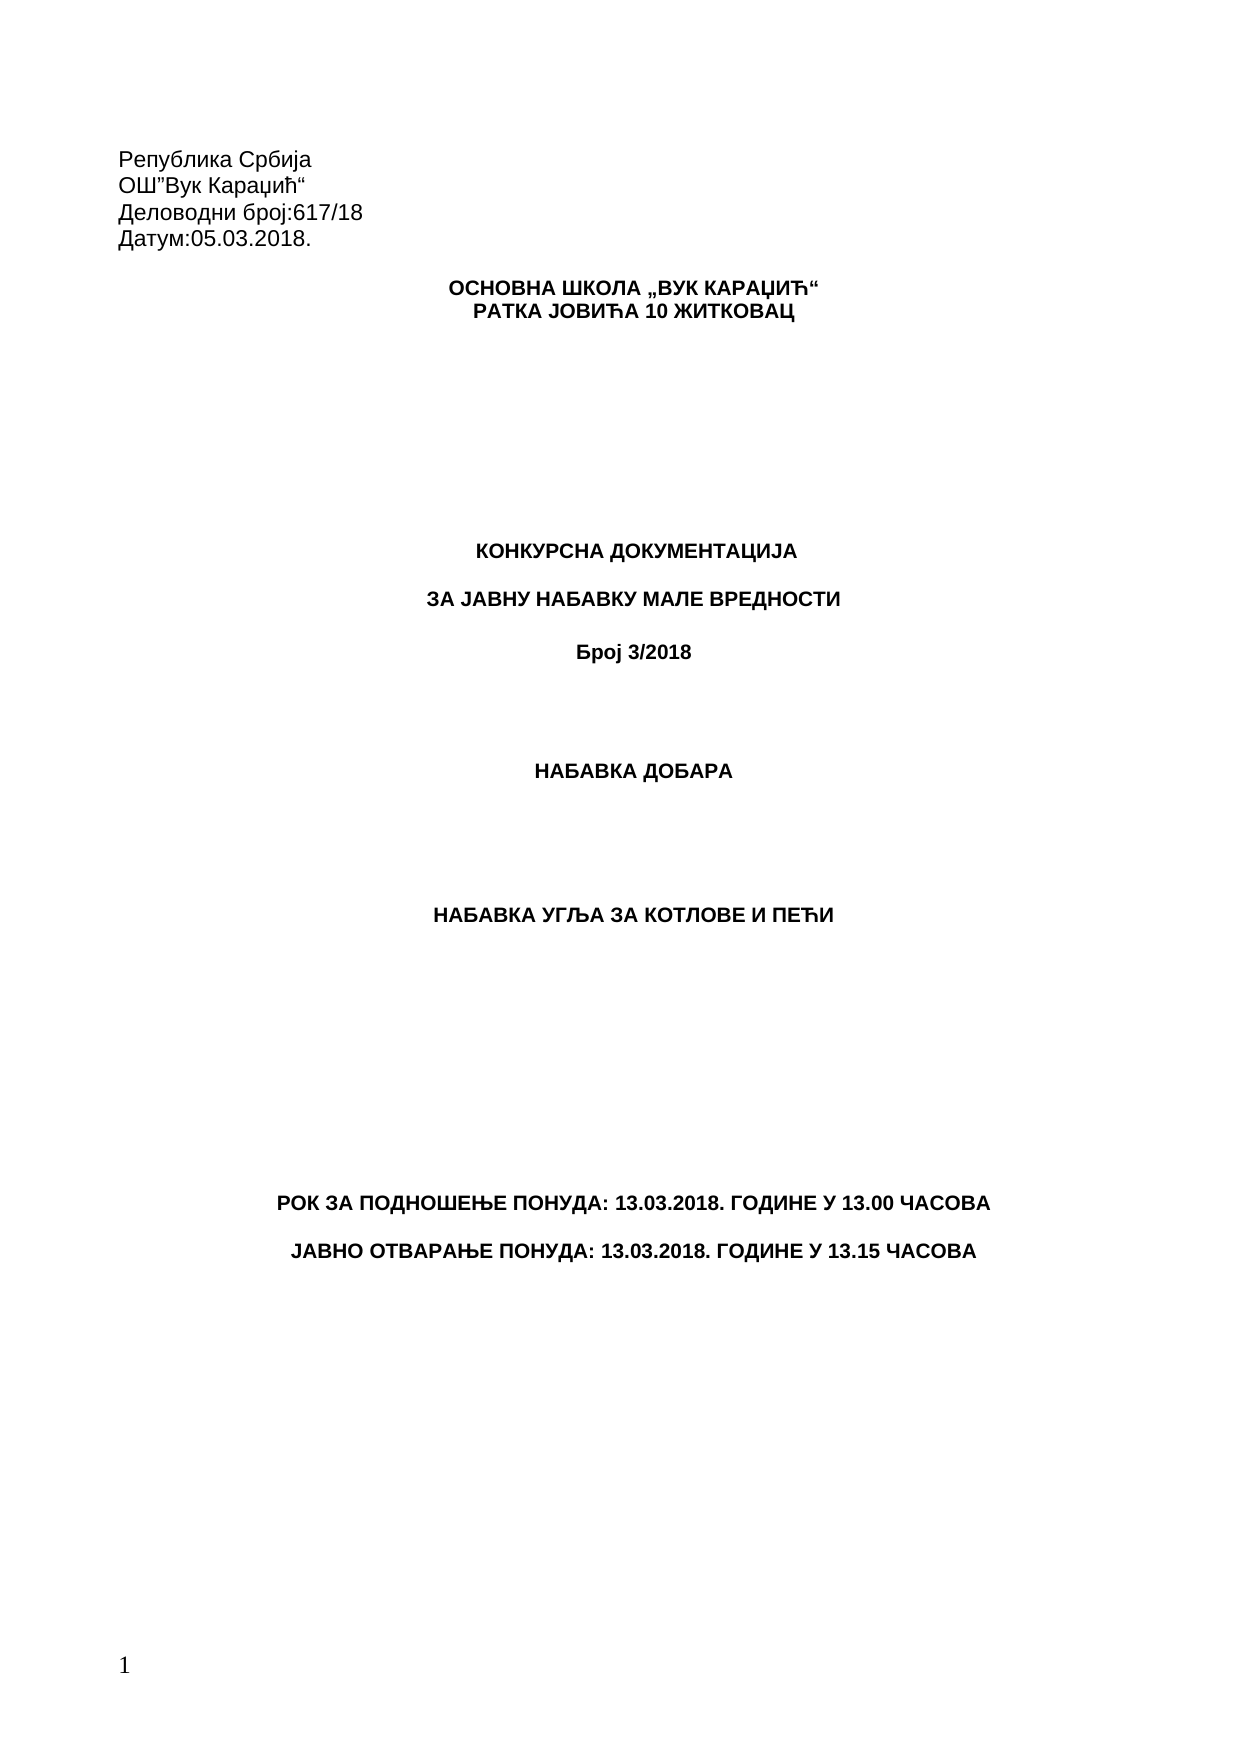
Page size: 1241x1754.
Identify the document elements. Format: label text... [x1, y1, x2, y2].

text Датум:05.03.2018. [118, 225, 1149, 251]
text РАТКА ЈОВИЋА 10 ЖИТКОВАЦ [118, 299, 1149, 323]
text ЗA ЈАВНУ НАБАВКУ МАЛЕ ВРЕДНОСТИ [118, 587, 1149, 611]
text Република Србија [118, 146, 1149, 172]
text Деловодни број:617/18 [118, 199, 1149, 225]
text ОШ”Вук Караџић“ [118, 172, 1149, 199]
text НАБАВКА ДОБАРА [118, 759, 1149, 783]
text Број 3/2018 [118, 639, 1149, 663]
text ЈАВНО ОТВАРАЊЕ ПОНУДА: 13.03.2018. ГОДИНЕ У 13.15 ЧАСОВА [118, 1238, 1149, 1262]
text НАБАВКА УГЉА ЗА КОТЛОВЕ И ПЕЋИ [118, 903, 1149, 927]
text РОК ЗА ПОДНОШЕЊЕ ПОНУДА: 13.03.2018. ГОДИНЕ У 13.00 ЧАСОВА [118, 1191, 1149, 1214]
text ОСНОВНА ШКОЛА „ВУК КАРАЏИЋ“ [118, 275, 1149, 299]
text КОНКУРСНА ДОКУМЕНТАЦИЈА [118, 539, 1149, 563]
